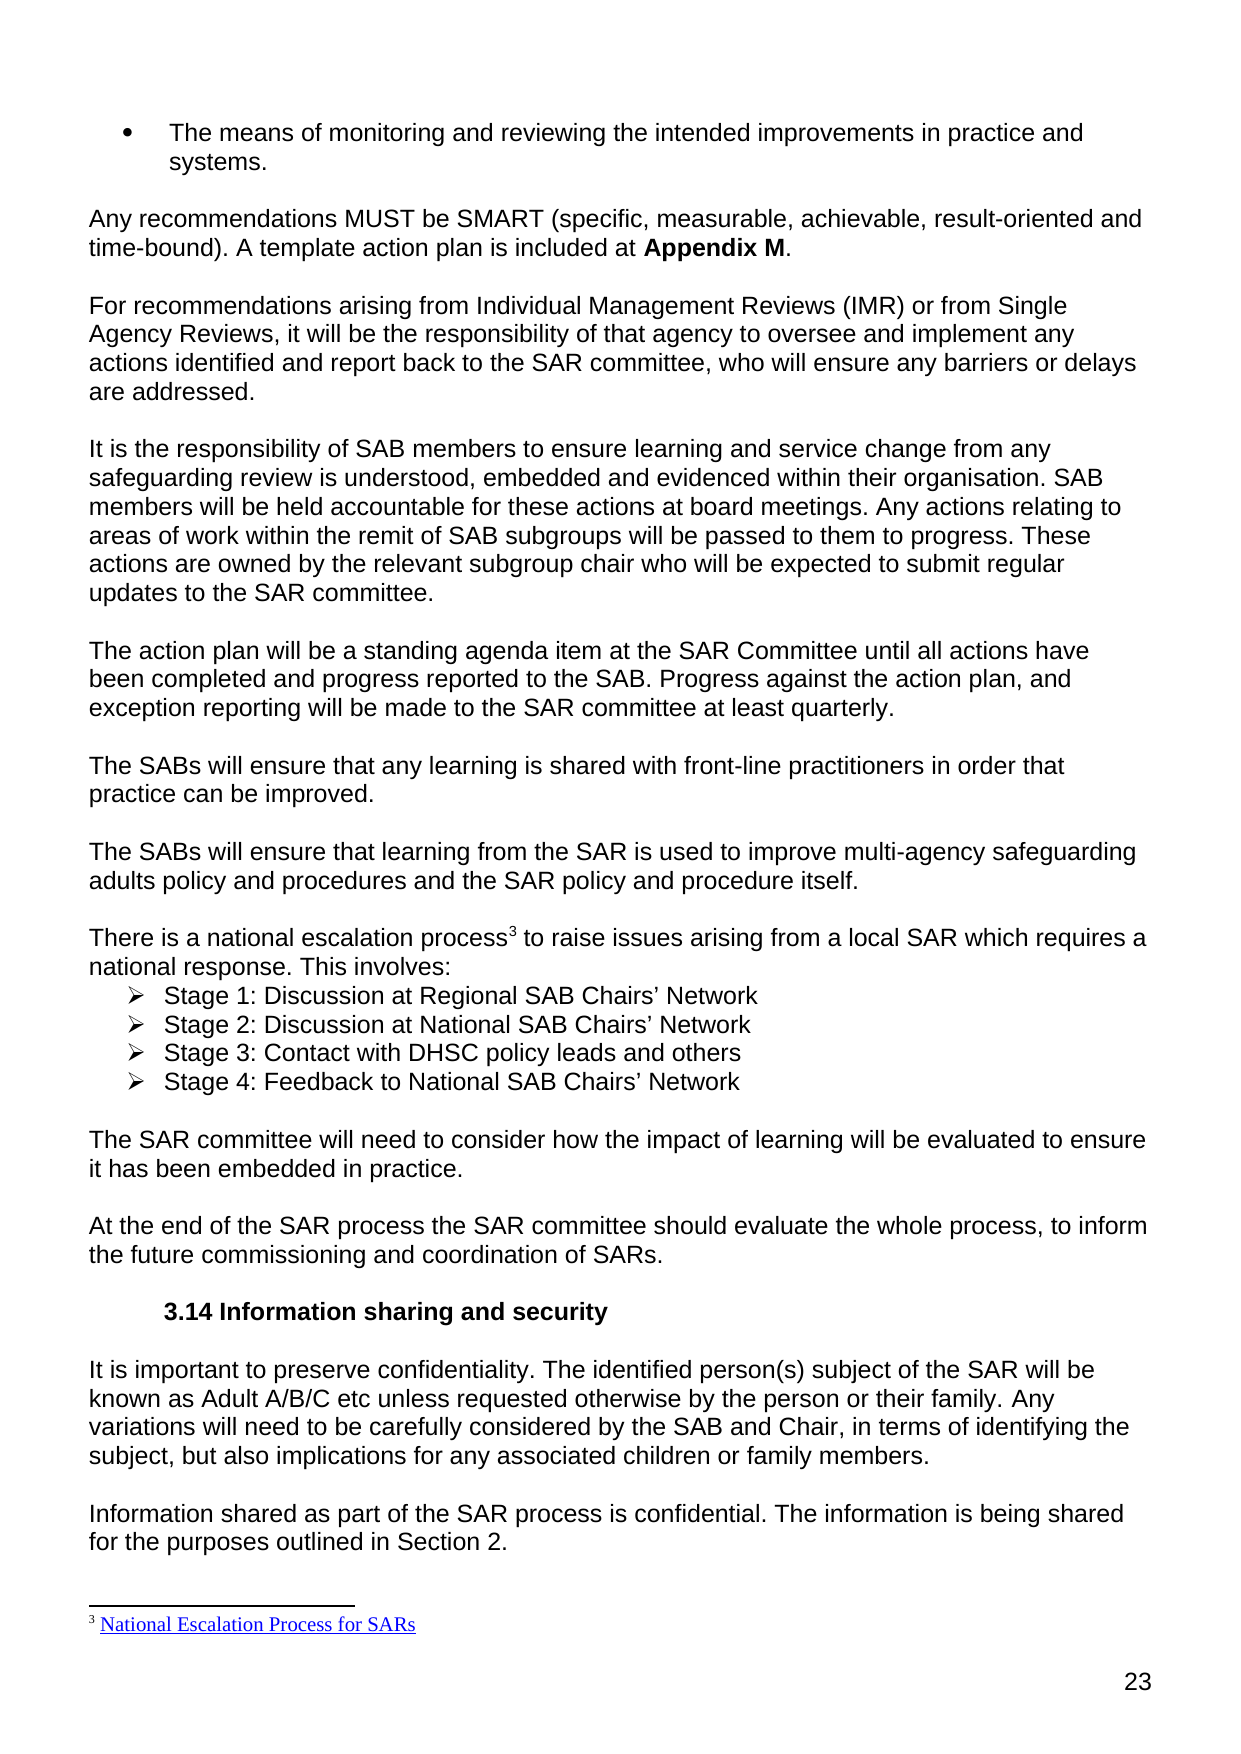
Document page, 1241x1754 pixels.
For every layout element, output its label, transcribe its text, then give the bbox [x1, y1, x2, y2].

text Information shared as part of the SAR process is confidential. The information is being shared for the purposes outlined in Section 2. [89, 1499, 1152, 1556]
text For recommendations arising from Individual Management Reviews (IMR) or from Single Agency Reviews, it will be the responsibility of that agency to oversee and implement any actions identified and report back to the SAR committee, who will ensure any barriers or delays are addressed. [89, 291, 1152, 406]
list Stage 2: Discussion at National SAB Chairs’ Network [126, 1009, 1152, 1038]
list Stage 1: Discussion at Regional SAB Chairs’ Network [126, 981, 1152, 1009]
text The SABs will ensure that any learning is shared with front-line practitioners in order that practice can be improved. [89, 751, 1152, 808]
text It is the responsibility of SAB members to ensure learning and service change from any safeguarding review is understood, embedded and evidenced within their organisation. SAB members will be held accountable for these actions at board meetings. Any actions relating to areas of work within the remit of SAB subgroups will be passed to them to progress. These actions are owned by the relevant subgroup chair who will be expected to submit regular updates to the SAR committee. [89, 434, 1152, 607]
text The SABs will ensure that learning from the SAR is used to improve multi-agency safeguarding adults policy and procedures and the SAR policy and procedure itself. [89, 837, 1152, 894]
text The SAR committee will need to consider how the impact of learning will be evaluated to ensure it has been embedded in practice. [89, 1125, 1152, 1182]
text There is a national escalation process to raise issues arising from a local SAR which requires a national response. This involves: [89, 923, 1152, 981]
list The means of monitoring and reviewing the intended improvements in practice and systems. [123, 118, 1152, 176]
text 3.14 Information sharing and security [89, 1297, 1152, 1326]
text At the end of the SAR process the SAR committee should evaluate the whole process, to inform the future commissioning and coordination of SARs. [89, 1211, 1152, 1269]
text The action plan will be a standing agenda item at the SAR Committee until all actions have been completed and progress reported to the SAB. Progress against the action plan, and exception reporting will be made to the SAR committee at least quarterly. [89, 636, 1152, 722]
text It is important to preserve confidentiality. The identified person(s) subject of the SAR will be known as Adult A/B/C etc unless requested otherwise by the person or their family. Any variations will need to be carefully considered by the SAB and Chair, in terms of identifying the subject, but also implications for any associated children or family members. [89, 1355, 1152, 1470]
text Any recommendations MUST be SMART (specific, measurable, achievable, result-oriented and time-bound). A template action plan is included at Appendix M. [89, 204, 1152, 262]
list Stage 4: Feedback to National SAB Chairs’ Network [126, 1067, 1152, 1096]
list Stage 3: Contact with DHSC policy leads and others [126, 1038, 1152, 1067]
